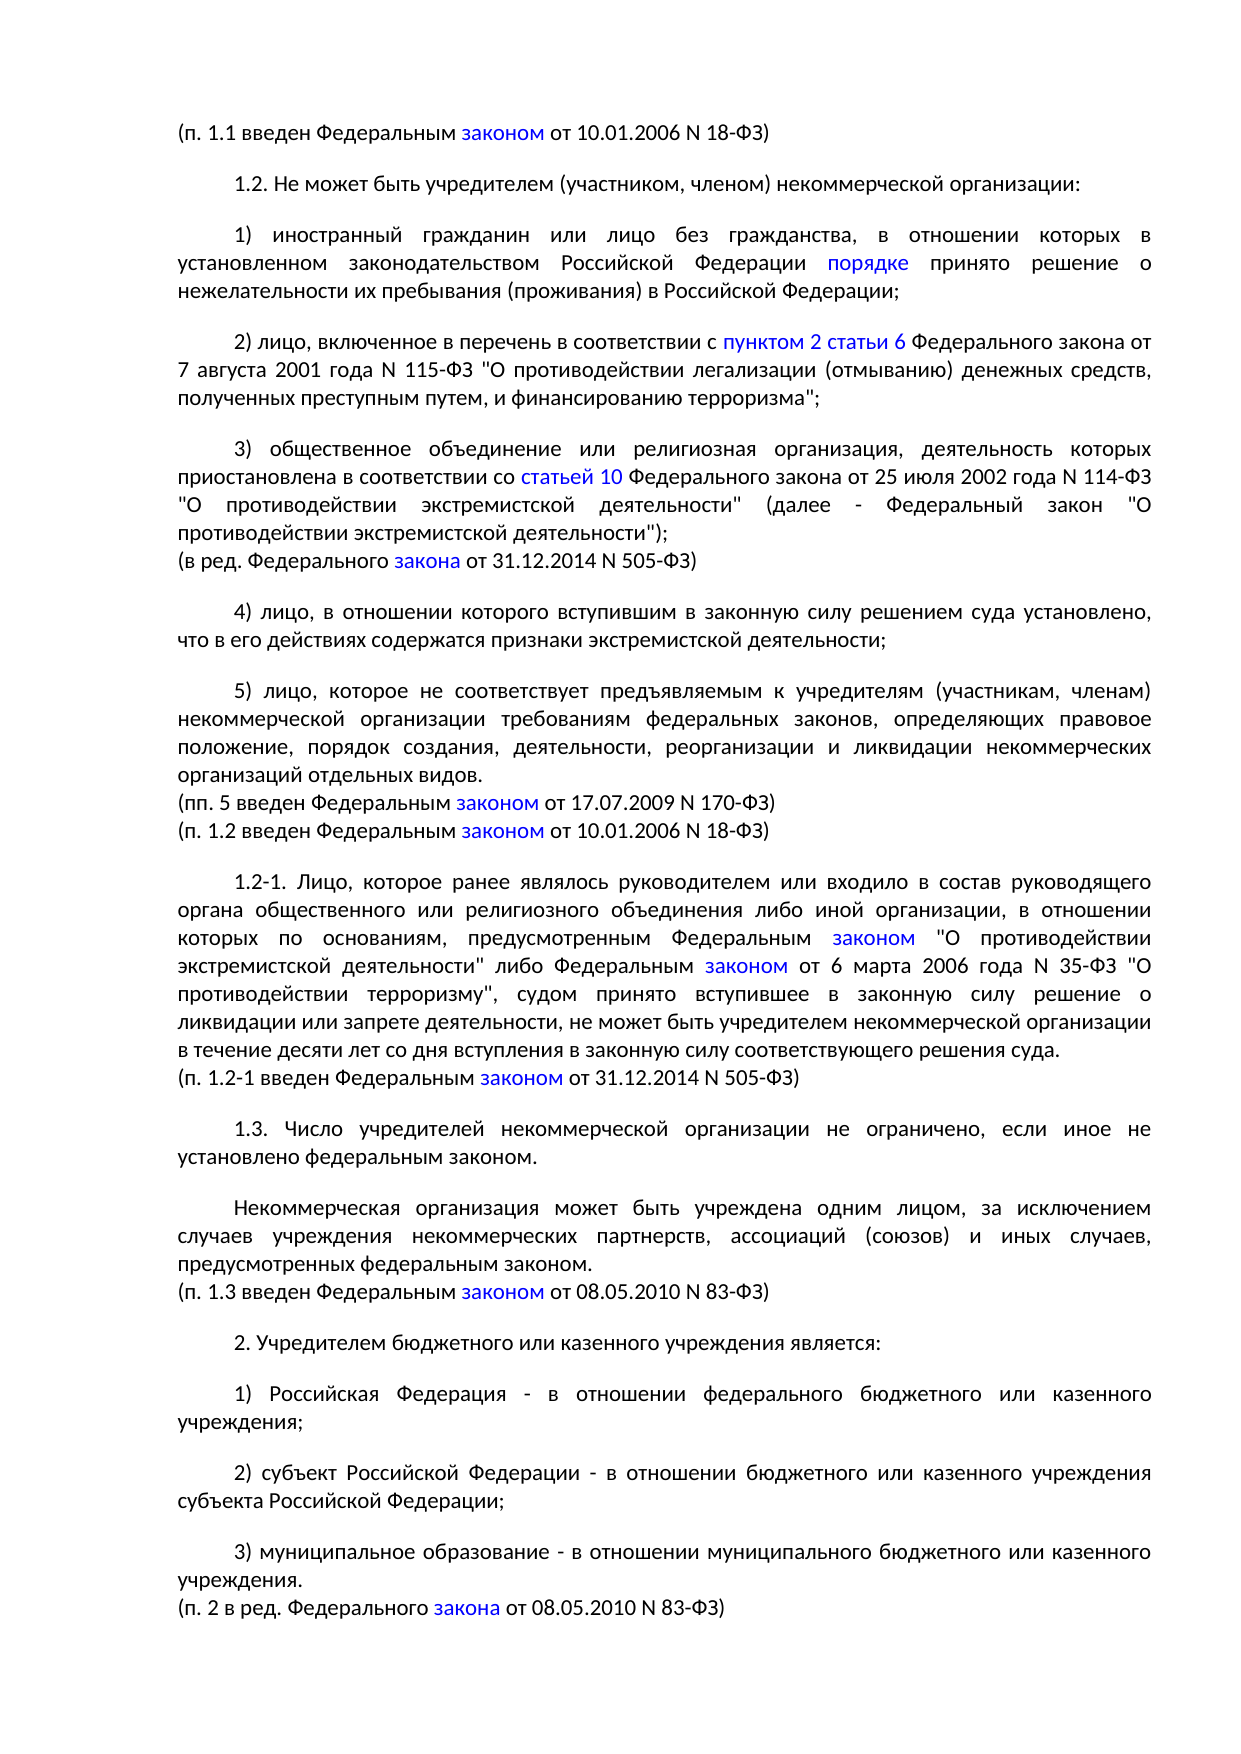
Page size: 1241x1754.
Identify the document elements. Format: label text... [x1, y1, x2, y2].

text 1) иностранный гражданин или лицо без гражданства, в отношении которых в установленном законодательством Российской Федерации порядке принято решение о нежелательности их пребывания (проживания) в Российской Федерации; [177, 220, 1152, 304]
text 3) общественное объединение или религиозная организация, деятельность которых приостановлена в соответствии со статьей 10 Федерального закона от 25 июля 2002 года N 114-ФЗ "О противодействии экстремистской деятельности" (далее - Федеральный закон "О противодействии экстремистской деятельности"); [177, 434, 1152, 546]
text 4) лицо, в отношении которого вступившим в законную силу решением суда установлено, что в его действиях содержатся признаки экстремистской деятельности; [177, 597, 1152, 653]
text 2. Учредителем бюджетного или казенного учреждения является: [177, 1328, 1152, 1356]
text (п. 1.2-1 введен Федеральным законом от 31.12.2014 N 505-ФЗ) [177, 1063, 1152, 1091]
text (п. 1.2 введен Федеральным законом от 10.01.2006 N 18-ФЗ) [177, 816, 1152, 844]
text (п. 1.1 введен Федеральным законом от 10.01.2006 N 18-ФЗ) [177, 118, 1152, 146]
text 5) лицо, которое не соответствует предъявляемым к учредителям (участникам, членам) некоммерческой организации требованиям федеральных законов, определяющих правовое положение, порядок создания, деятельности, реорганизации и ликвидации некоммерческих организаций отдельных видов. [177, 676, 1152, 788]
text 2) субъект Российской Федерации - в отношении бюджетного или казенного учреждения субъекта Российской Федерации; [177, 1458, 1152, 1514]
text Некоммерческая организация может быть учреждена одним лицом, за исключением случаев учреждения некоммерческих партнерств, ассоциаций (союзов) и иных случаев, предусмотренных федеральным законом. [177, 1193, 1152, 1277]
text 1) Российская Федерация - в отношении федерального бюджетного или казенного учреждения; [177, 1379, 1152, 1435]
text 1.2-1. Лицо, которое ранее являлось руководителем или входило в состав руководящего органа общественного или религиозного объединения либо иной организации, в отношении которых по основаниям, предусмотренным Федеральным законом "О противодействии экстремистской деятельности" либо Федеральным законом от 6 марта 2006 года N 35-ФЗ "О противодействии терроризму", судом принято вступившее в законную силу решение о ликвидации или запрете деятельности, не может быть учредителем некоммерческой организации в течение десяти лет со дня вступления в законную силу соответствующего решения суда. [177, 867, 1152, 1063]
text 3) муниципальное образование - в отношении муниципального бюджетного или казенного учреждения. [177, 1537, 1152, 1593]
text 2) лицо, включенное в перечень в соответствии с пунктом 2 статьи 6 Федерального закона от 7 августа 2001 года N 115-ФЗ "О противодействии легализации (отмыванию) денежных средств, полученных преступным путем, и финансированию терроризма"; [177, 327, 1152, 411]
text (п. 2 в ред. Федерального закона от 08.05.2010 N 83-ФЗ) [177, 1593, 1152, 1621]
text 1.3. Число учредителей некоммерческой организации не ограничено, если иное не установлено федеральным законом. [177, 1114, 1152, 1170]
text (в ред. Федерального закона от 31.12.2014 N 505-ФЗ) [177, 546, 1152, 574]
text 1.2. Не может быть учредителем (участником, членом) некоммерческой организации: [177, 169, 1152, 197]
text (пп. 5 введен Федеральным законом от 17.07.2009 N 170-ФЗ) [177, 788, 1152, 816]
text (п. 1.3 введен Федеральным законом от 08.05.2010 N 83-ФЗ) [177, 1277, 1152, 1305]
